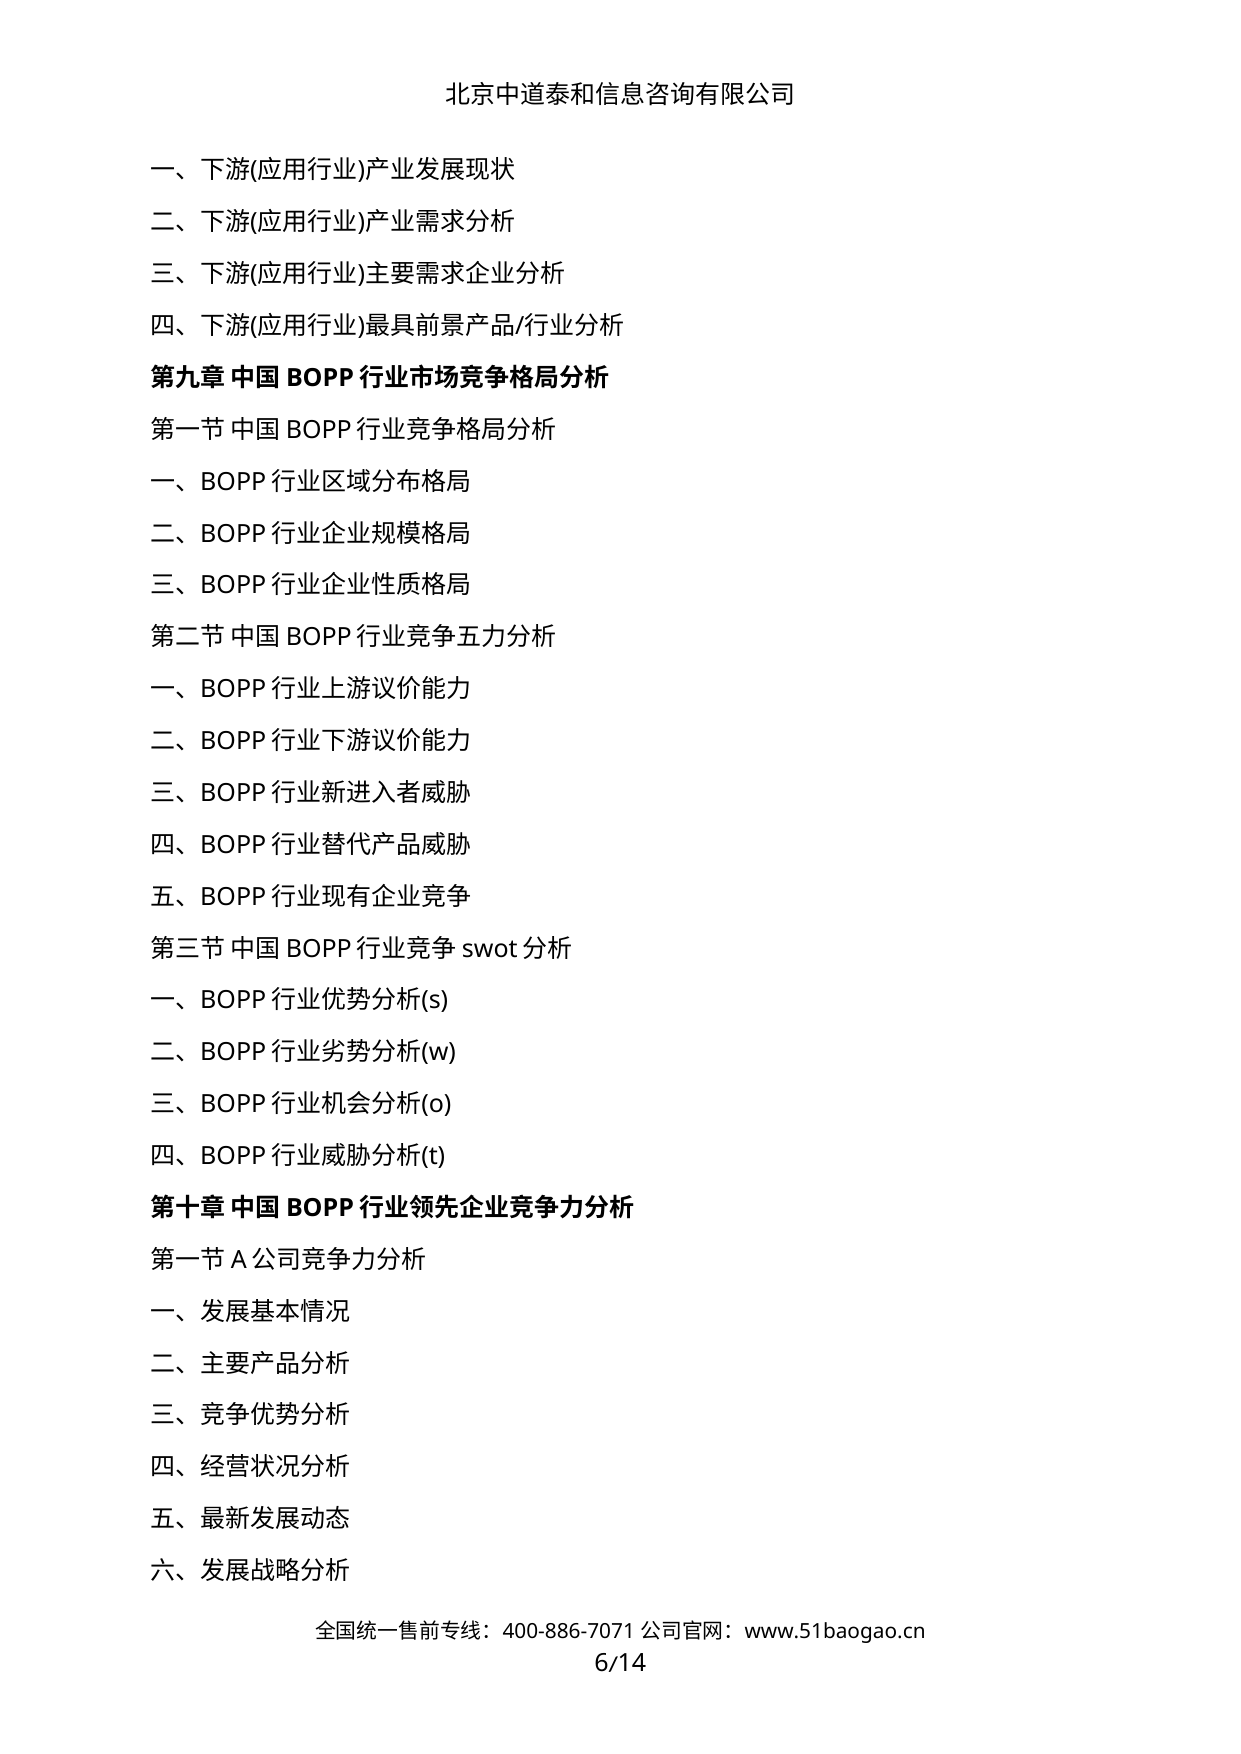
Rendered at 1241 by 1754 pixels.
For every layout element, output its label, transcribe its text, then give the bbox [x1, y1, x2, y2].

text 第九章 中国BOPP行业市场竞争格局分析 [150, 357, 1090, 394]
text 第十章 中国BOPP行业领先企业竞争力分析 [150, 1187, 1090, 1224]
text 四、BOPP行业替代产品威胁 [150, 824, 1090, 861]
text 二、下游(应用行业)产业需求分析 [150, 202, 1090, 238]
text 五、BOPP行业现有企业竞争 [150, 876, 1090, 912]
text 四、经营状况分析 [150, 1447, 1090, 1483]
text 三、BOPP行业新进入者威胁 [150, 772, 1090, 809]
text 六、发展战略分析 [150, 1551, 1090, 1587]
text 一、BOPP行业优势分析(s) [150, 980, 1090, 1016]
text 第二节 中国BOPP行业竞争五力分析 [150, 617, 1090, 653]
text 一、下游(应用行业)产业发展现状 [150, 150, 1090, 186]
text 四、BOPP行业威胁分析(t) [150, 1136, 1090, 1172]
text 二、BOPP行业劣势分析(w) [150, 1032, 1090, 1068]
text 一、BOPP行业区域分布格局 [150, 461, 1090, 497]
text 五、最新发展动态 [150, 1499, 1090, 1535]
text 一、发展基本情况 [150, 1291, 1090, 1327]
text 第一节 A公司竞争力分析 [150, 1239, 1090, 1276]
text 二、主要产品分析 [150, 1343, 1090, 1379]
text 三、下游(应用行业)主要需求企业分析 [150, 254, 1090, 290]
text 四、下游(应用行业)最具前景产品/行业分析 [150, 306, 1090, 342]
text 三、BOPP行业企业性质格局 [150, 565, 1090, 601]
text 三、竞争优势分析 [150, 1395, 1090, 1431]
text 三、BOPP行业机会分析(o) [150, 1084, 1090, 1120]
text 第三节 中国BOPP行业竞争swot分析 [150, 928, 1090, 964]
text 二、BOPP行业企业规模格局 [150, 513, 1090, 549]
text 二、BOPP行业下游议价能力 [150, 721, 1090, 757]
text 第一节 中国BOPP行业竞争格局分析 [150, 409, 1090, 446]
text 一、BOPP行业上游议价能力 [150, 669, 1090, 705]
